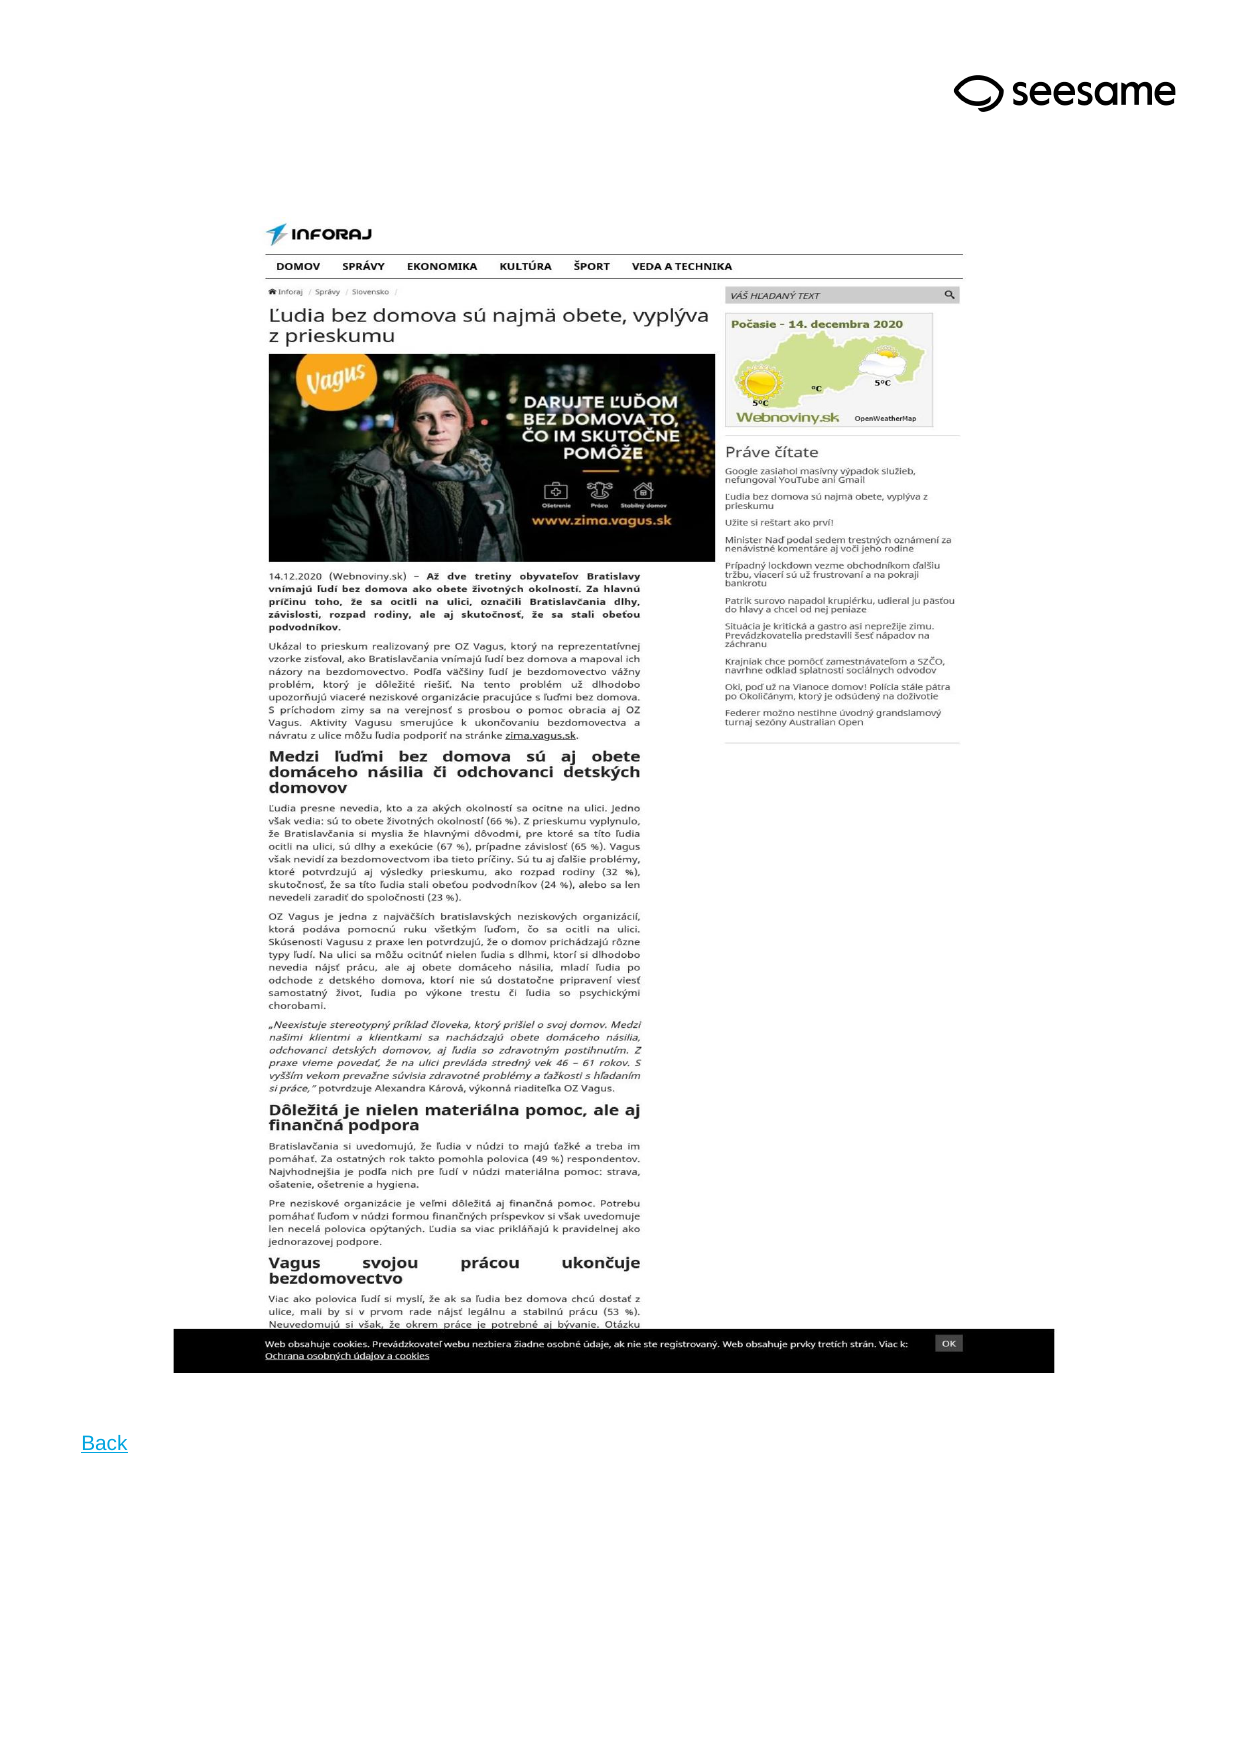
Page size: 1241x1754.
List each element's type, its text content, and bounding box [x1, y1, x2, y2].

table_header [81, 148, 1158, 1431]
table_cell Back [81, 1431, 1159, 1474]
picture [953, 75, 1176, 112]
picture [173, 217, 1066, 1373]
